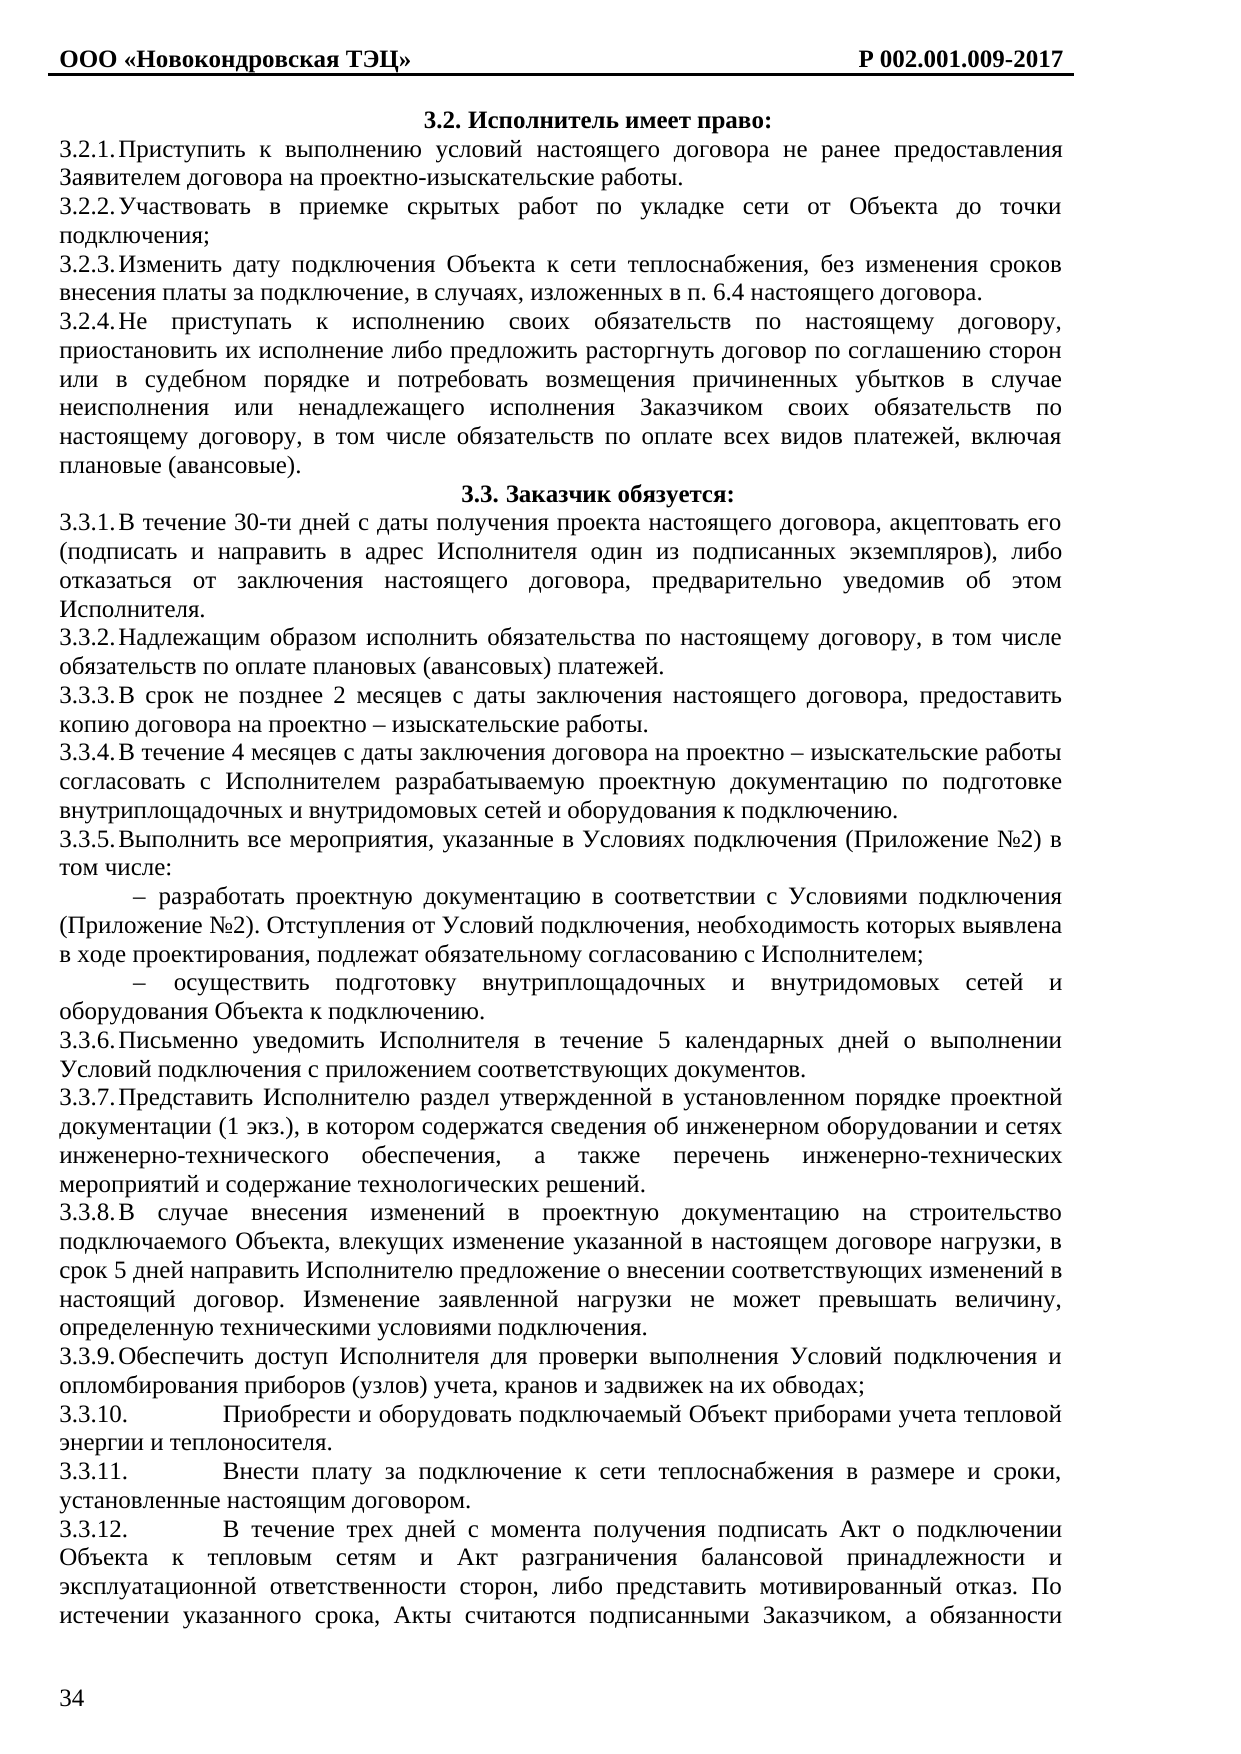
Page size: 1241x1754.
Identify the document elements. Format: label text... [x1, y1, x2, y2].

list Заказчик обязуется: [59, 479, 1063, 507]
list Приобрести и оборудовать подключаемый Объект приборами учета тепловой энергии и теплоносителя. [59, 1399, 1063, 1456]
list Письменно уведомить Исполнителя в течение 5 календарных дней о выполнении Условий подключения с приложением соответствующих документов. [59, 1025, 1063, 1082]
list Надлежащим образом исполнить обязательства по настоящему договору, в том числе обязательств по оплате плановых (авансовых) платежей. [59, 622, 1063, 680]
list В случае внесения изменений в проектную документацию на строительство подключаемого Объекта, влекущих изменение указанной в настоящем договоре нагрузки, в срок 5 дней направить Исполнителю предложение о внесении соответствующих изменений в настоящий договор. Изменение заявленной нагрузки не может превышать величину, определенную техническими условиями подключения. [59, 1197, 1063, 1341]
list Участвовать в приемке скрытых работ по укладке сети от Объекта до точки подключения; [59, 191, 1063, 249]
list Исполнитель имеет право: [59, 105, 1063, 134]
list Изменить дату подключения Объекта к сети теплоснабжения, без изменения сроков внесения платы за подключение, в случаях, изложенных в п. 6.4 настоящего договора. [59, 249, 1063, 306]
list осуществить подготовку внутриплощадочных и внутридомовых сетей и оборудования Объекта к подключению. [59, 967, 1063, 1025]
list Приступить к выполнению условий настоящего договора не ранее предоставления Заявителем договора на проектно-изыскательские работы. [59, 134, 1063, 191]
list Выполнить все мероприятия, указанные в Условиях подключения (Приложение №2) в том числе: [59, 824, 1063, 881]
list Не приступать к исполнению своих обязательств по настоящему договору, приостановить их исполнение либо предложить расторгнуть договор по соглашению сторон или в судебном порядке и потребовать возмещения причиненных убытков в случае неисполнения или ненадлежащего исполнения Заказчиком своих обязательств по настоящему договору, в том числе обязательств по оплате всех видов платежей, включая плановые (авансовые). [59, 306, 1063, 479]
list Внести плату за подключение к сети теплоснабжения в размере и сроки, установленные настоящим договором. [59, 1456, 1063, 1514]
list Обеспечить доступ Исполнителя для проверки выполнения Условий подключения и опломбирования приборов (узлов) учета, кранов и задвижек на их обводах; [59, 1341, 1063, 1399]
list Представить Исполнителю раздел утвержденной в установленном порядке проектной документации (1 экз.), в котором содержатся сведения об инженерном оборудовании и сетях инженерно-технического обеспечения, а также перечень инженерно-технических мероприятий и содержание технологических решений. [59, 1082, 1063, 1197]
list В течение 4 месяцев с даты заключения договора на проектно – изыскательские работы согласовать с Исполнителем разрабатываемую проектную документацию по подготовке внутриплощадочных и внутридомовых сетей и оборудования к подключению. [59, 737, 1063, 824]
list В течение 30-ти дней с даты получения проекта настоящего договора, акцептовать его (подписать и направить в адрес Исполнителя один из подписанных экземпляров), либо отказаться от заключения настоящего договора, предварительно уведомив об этом Исполнителя. [59, 507, 1063, 622]
list разработать проектную документацию в соответствии с Условиями подключения (Приложение №2). Отступления от Условий подключения, необходимость которых выявлена в ходе проектирования, подлежат обязательному согласованию с Исполнителем; [59, 881, 1063, 967]
list В срок не позднее 2 месяцев с даты заключения настоящего договора, предоставить копию договора на проектно – изыскательские работы. [59, 680, 1063, 737]
